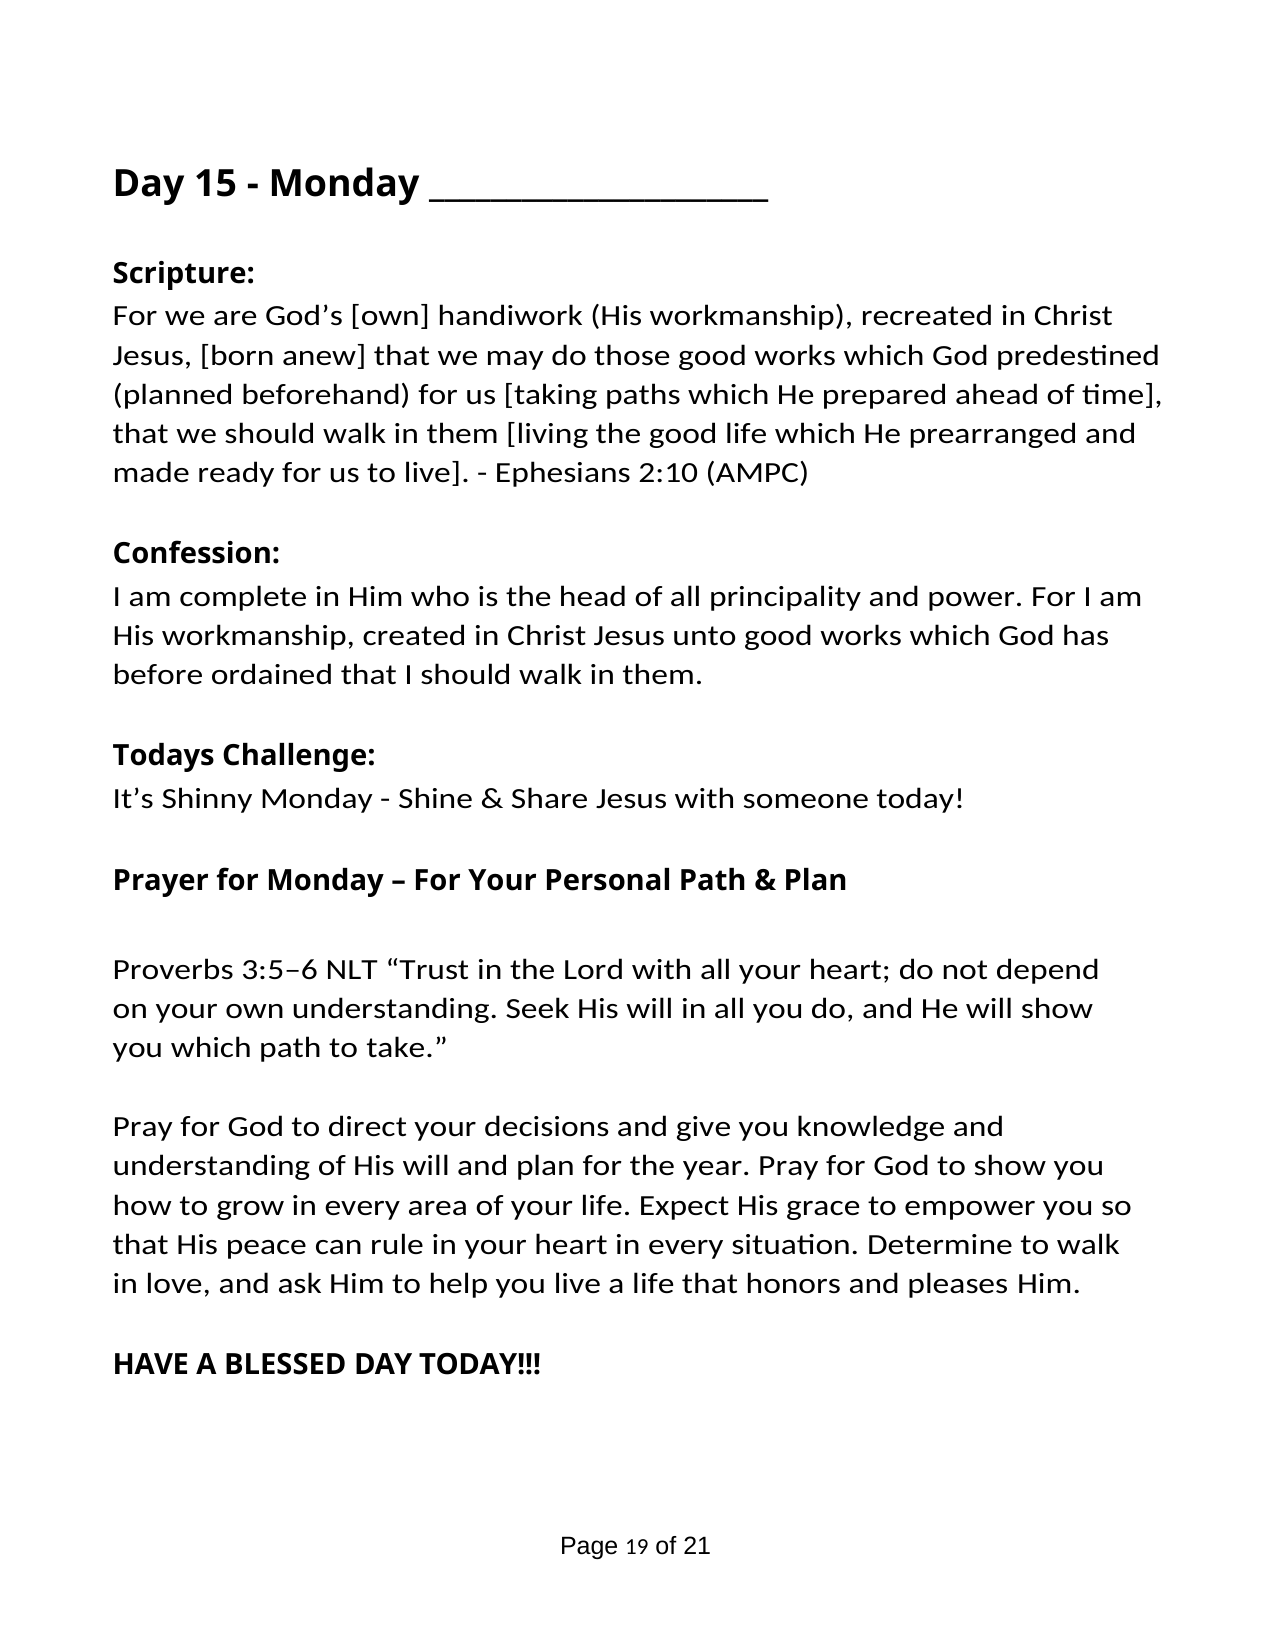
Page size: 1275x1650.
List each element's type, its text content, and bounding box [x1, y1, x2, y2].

text Todays Challenge: [112, 735, 1173, 774]
text It’s Shinny Monday - Shine & Share Jesus with someone today! [112, 780, 1173, 816]
text For we are God’s [own] handiwork (His workmanship), recreated in Christ Jesus, [born anew] that we may do those good works which God predestined (planned beforehand) for us [taking paths which He prepared ahead of time], that we should walk in them [living the good life which He prearranged and made ready for us to live]. - Ephesians 2:10 (AMPC) [112, 297, 1166, 490]
subtitle Day 15 - Monday ______________________ [112, 156, 1173, 207]
text Proverbs 3:5–6 NLT “Trust in the Lord with all your heart; do not depend on your own understanding. Seek His will in all you do, and He will show you which path to take.” [112, 951, 1129, 1065]
text Prayer for Monday – For Your Personal Path & Plan [112, 859, 1173, 898]
text Confession: [112, 532, 1173, 572]
text HAVE A BLESSED DAY TODAY!!! [112, 1343, 1173, 1383]
text Scripture: [112, 252, 1173, 292]
text I am complete in Him who is the head of all principality and power. For I am His workmanship, created in Christ Jesus unto good works which God has before ordained that I should walk in them. [112, 578, 1145, 692]
text Pray for God to direct your decisions and give you knowledge and understanding of His will and plan for the year. Pray for God to show you how to grow in every area of your life. Expect His grace to empower you so that His peace can rule in your heart in every situation. Determine to walk in love, and ask Him to help you live a life that honors and pleases Him. [112, 1108, 1144, 1301]
